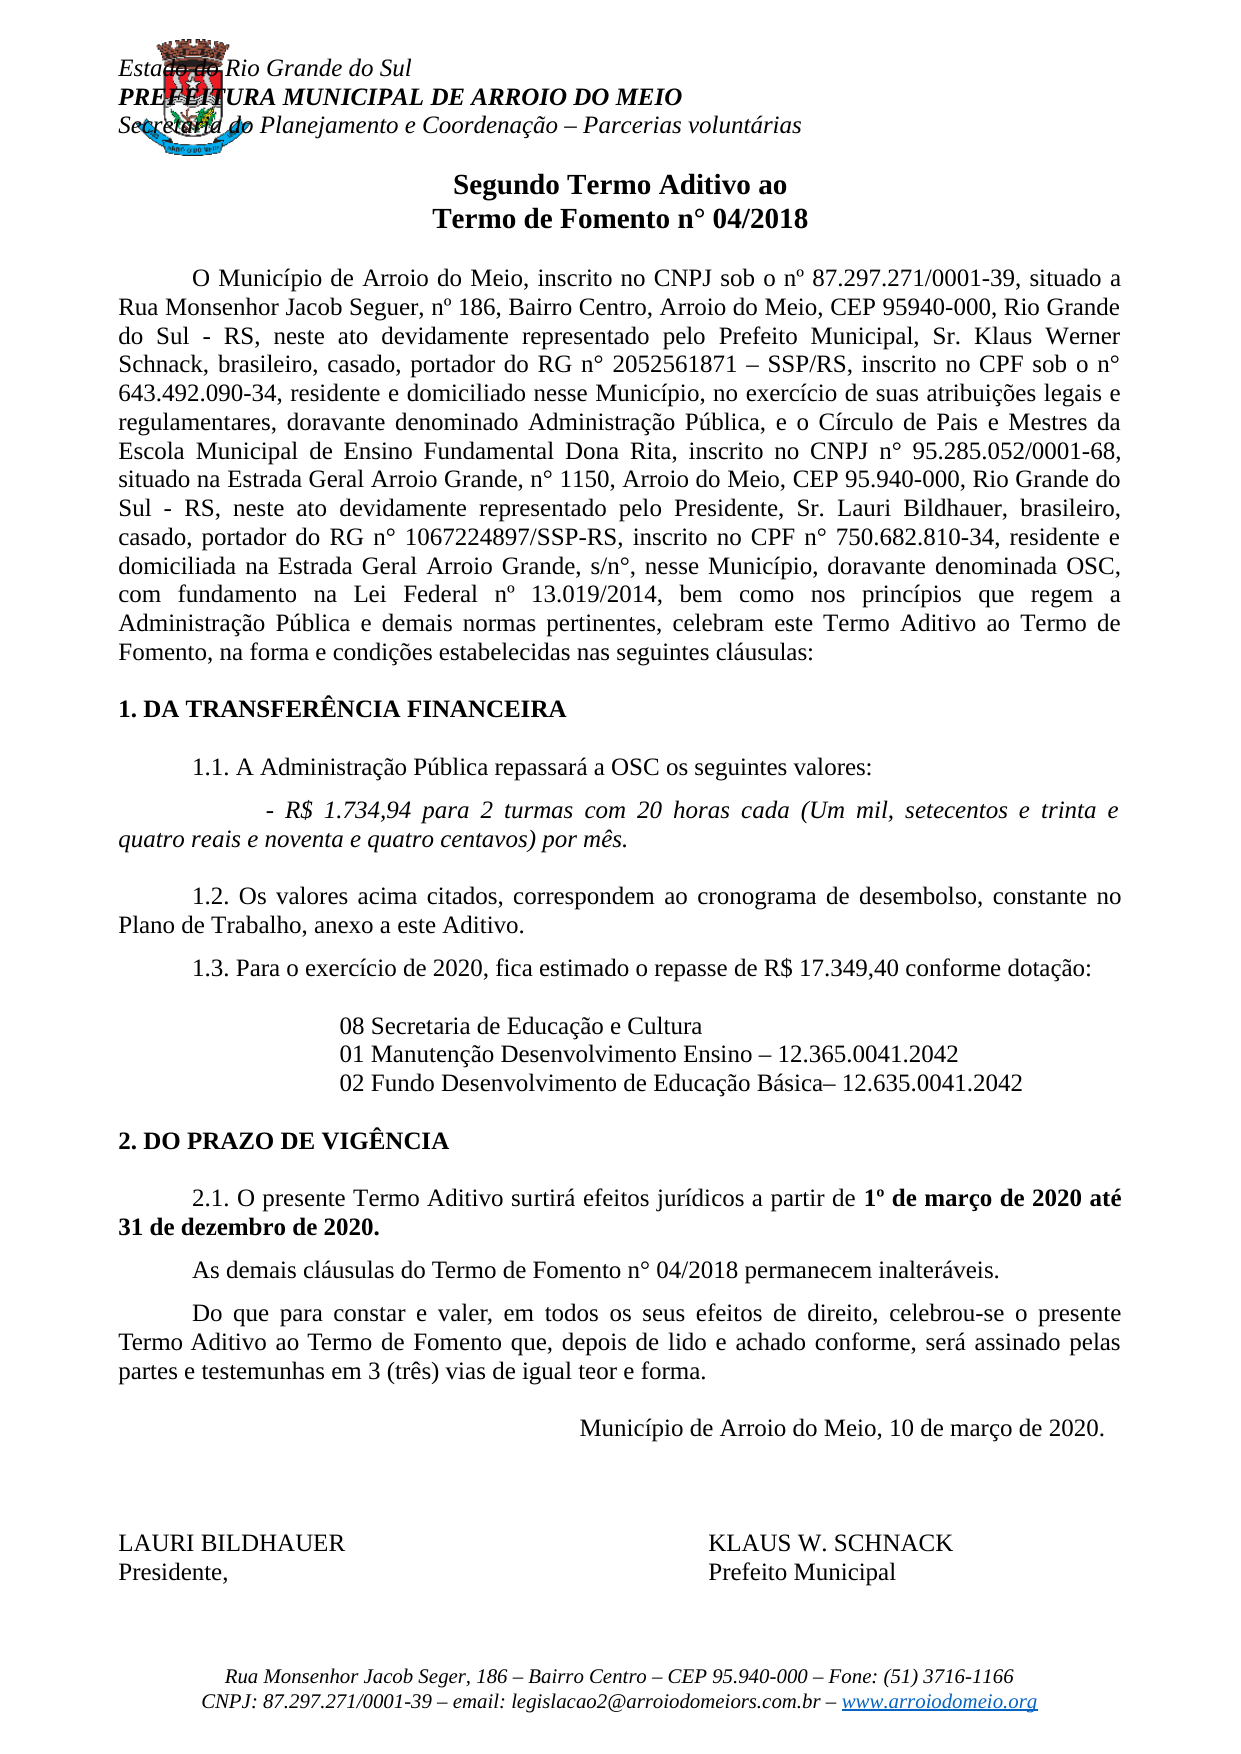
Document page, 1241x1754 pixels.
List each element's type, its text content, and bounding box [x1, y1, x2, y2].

text Município de Arroio do Meio, 10 de março de 2020. [118, 1413, 1122, 1442]
text 1.2. Os valores acima citados, correspondem ao cronograma de desembolso, constante no Plano de Trabalho, anexo a este Aditivo. [118, 881, 1122, 939]
text O Município de Arroio do Meio, inscrito no CNPJ sob o nº 87.297.271/0001-39, situado a Rua Monsenhor Jacob Seguer, nº 186, Bairro Centro, Arroio do Meio, CEP 95940-000, Rio Grande do Sul - RS, neste ato devidamente representado pelo Prefeito Municipal, Sr. Klaus Werner Schnack, brasileiro, casado, portador do RG n° 2052561871 – SSP/RS, inscrito no CPF sob o n° 643.492.090-34, residente e domiciliado nesse Município, no exercício de suas atribuições legais e regulamentares, doravante denominado Administração Pública, e o Círculo de Pais e Mestres da Escola Municipal de Ensino Fundamental Dona Rita, inscrito no CNPJ n° 95.285.052/0001-68, situado na Estrada Geral Arroio Grande, n° 1150, Arroio do Meio, CEP 95.940-000, Rio Grande do Sul - RS, neste ato devidamente representado pelo Presidente, Sr. Lauri Bildhauer, brasileiro, casado, portador do RG n° 1067224897/SSP-RS, inscrito no CPF n° 750.682.810-34, residente e domiciliada na Estrada Geral Arroio Grande, s/n°, nesse Município, doravante denominada OSC, com fundamento na Lei Federal nº 13.019/2014, bem como nos princípios que regem a Administração Pública e demais normas pertinentes, celebram este Termo Aditivo ao Termo de Fomento, na forma e condições estabelecidas nas seguintes cláusulas: [118, 263, 1122, 666]
text Segundo Termo Aditivo ao [118, 167, 1122, 201]
picture [204, 132, 251, 156]
picture [135, 39, 251, 156]
text LAURI BILDHAUER KLAUS W. SCHNACK [118, 1528, 1122, 1557]
text Presidente, Prefeito Municipal [118, 1557, 1122, 1586]
text 1. DA TRANSFERÊNCIA FINANCEIRA [118, 694, 1122, 723]
picture [244, 122, 251, 132]
text 02 Fundo Desenvolvimento de Educação Básica– 12.635.0041.2042 [118, 1068, 1122, 1097]
text 08 Secretaria de Educação e Cultura [118, 1011, 1122, 1039]
text - R$ 1.734,94 para 2 turmas com 20 horas cada (Um mil, setecentos e trinta e quatro reais e noventa e quatro centavos) por mês. [118, 795, 1122, 853]
text Termo de Fomento n° 04/2018 [118, 201, 1122, 234]
text As demais cláusulas do Termo de Fomento n° 04/2018 permanecem inalteráveis. [118, 1255, 1122, 1284]
text 1.3. Para o exercício de 2020, fica estimado o repasse de R$ 17.349,40 conforme dotação: [118, 953, 1122, 982]
text 01 Manutenção Desenvolvimento Ensino – 12.365.0041.2042 [118, 1039, 1122, 1068]
text 2.1. O presente Termo Aditivo surtirá efeitos jurídicos a partir de 1º de março de 2020 até 31 de dezembro de 2020. [118, 1183, 1122, 1241]
text Do que para constar e valer, em todos os seus efeitos de direito, celebrou-se o presente Termo Aditivo ao Termo de Fomento que, depois de lido e achado conforme, será assinado pelas partes e testemunhas em 3 (três) vias de igual teor e forma. [118, 1298, 1122, 1384]
text 1.1. A Administração Pública repassará a OSC os seguintes valores: [118, 752, 1122, 781]
text 2. DO PRAZO DE VIGÊNCIA [118, 1126, 1122, 1154]
